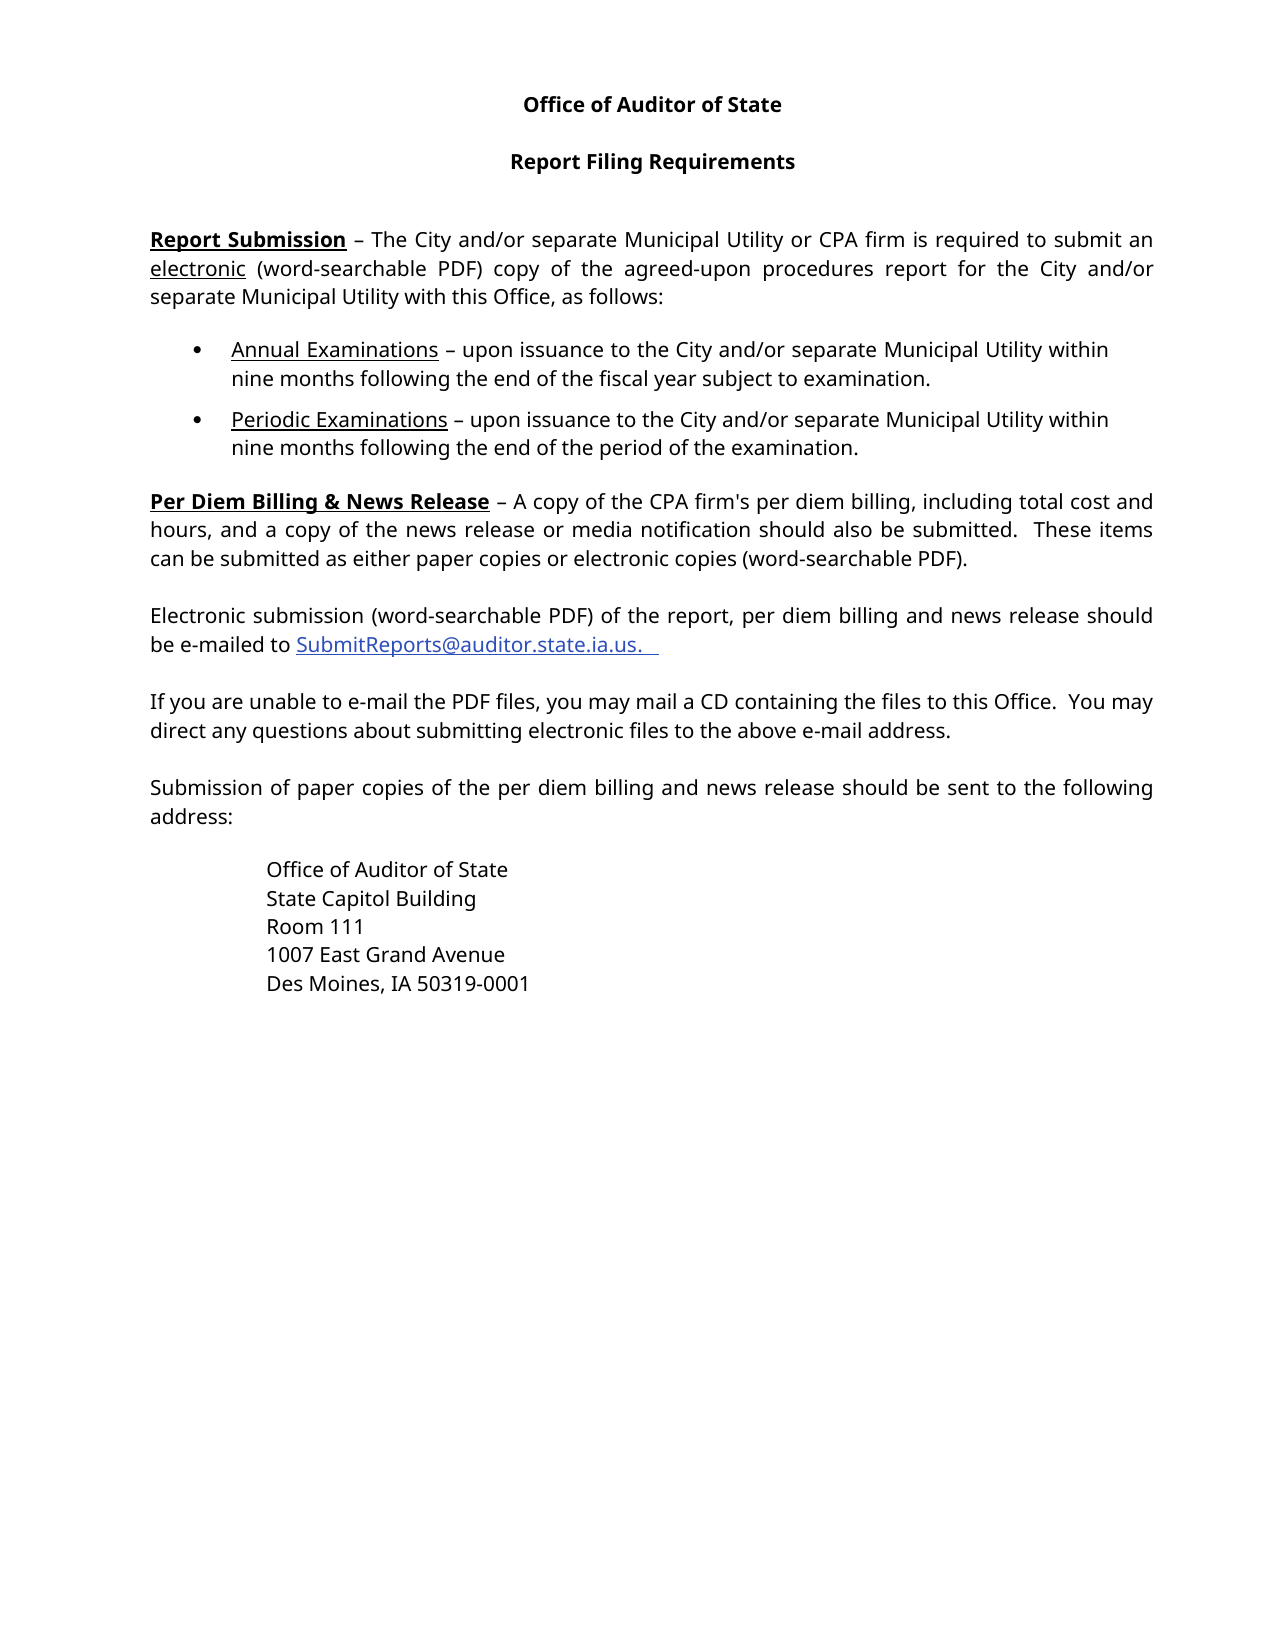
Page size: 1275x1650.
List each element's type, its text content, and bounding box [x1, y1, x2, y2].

text State Capitol Building [206, 884, 1080, 912]
text 1007 East Grand Avenue [206, 941, 1080, 969]
text Per Diem Billing & News Release – A copy of the CPA firm's per diem billing, including total cost and hours, and a copy of the news release or media notification should also be submitted. These items can be submitted as either paper copies or electronic copies (word-searchable PDF). [150, 487, 1155, 572]
text Office of Auditor of State [206, 855, 1080, 884]
text Electronic submission (word-searchable PDF) of the report, per diem billing and news release should be e-mailed to SubmitReports@auditor.state.ia.us. [150, 601, 1155, 658]
text Submission of paper copies of the per diem billing and news release should be sent to the following address: [150, 773, 1155, 830]
list Annual Examinations – upon issuance to the City and/or separate Municipal Utility within nine months following the end of the fiscal year subject to examination. [193, 336, 1110, 392]
text Room 111 [206, 912, 1080, 941]
text Des Moines, IA 50319-0001 [206, 969, 1080, 997]
text If you are unable to e-mail the PDF files, you may mail a CD containing the files to this Office. You may direct any questions about submitting electronic files to the above e-mail address. [150, 687, 1155, 744]
text Report Submission – The City and/or separate Municipal Utility or CPA firm is required to submit an electronic (word-searchable PDF) copy of the agreed-upon procedures report for the City and/or separate Municipal Utility with this Office, as follows: [150, 225, 1155, 311]
list Periodic Examinations – upon issuance to the City and/or separate Municipal Utility within nine months following the end of the period of the examination. [193, 405, 1110, 462]
